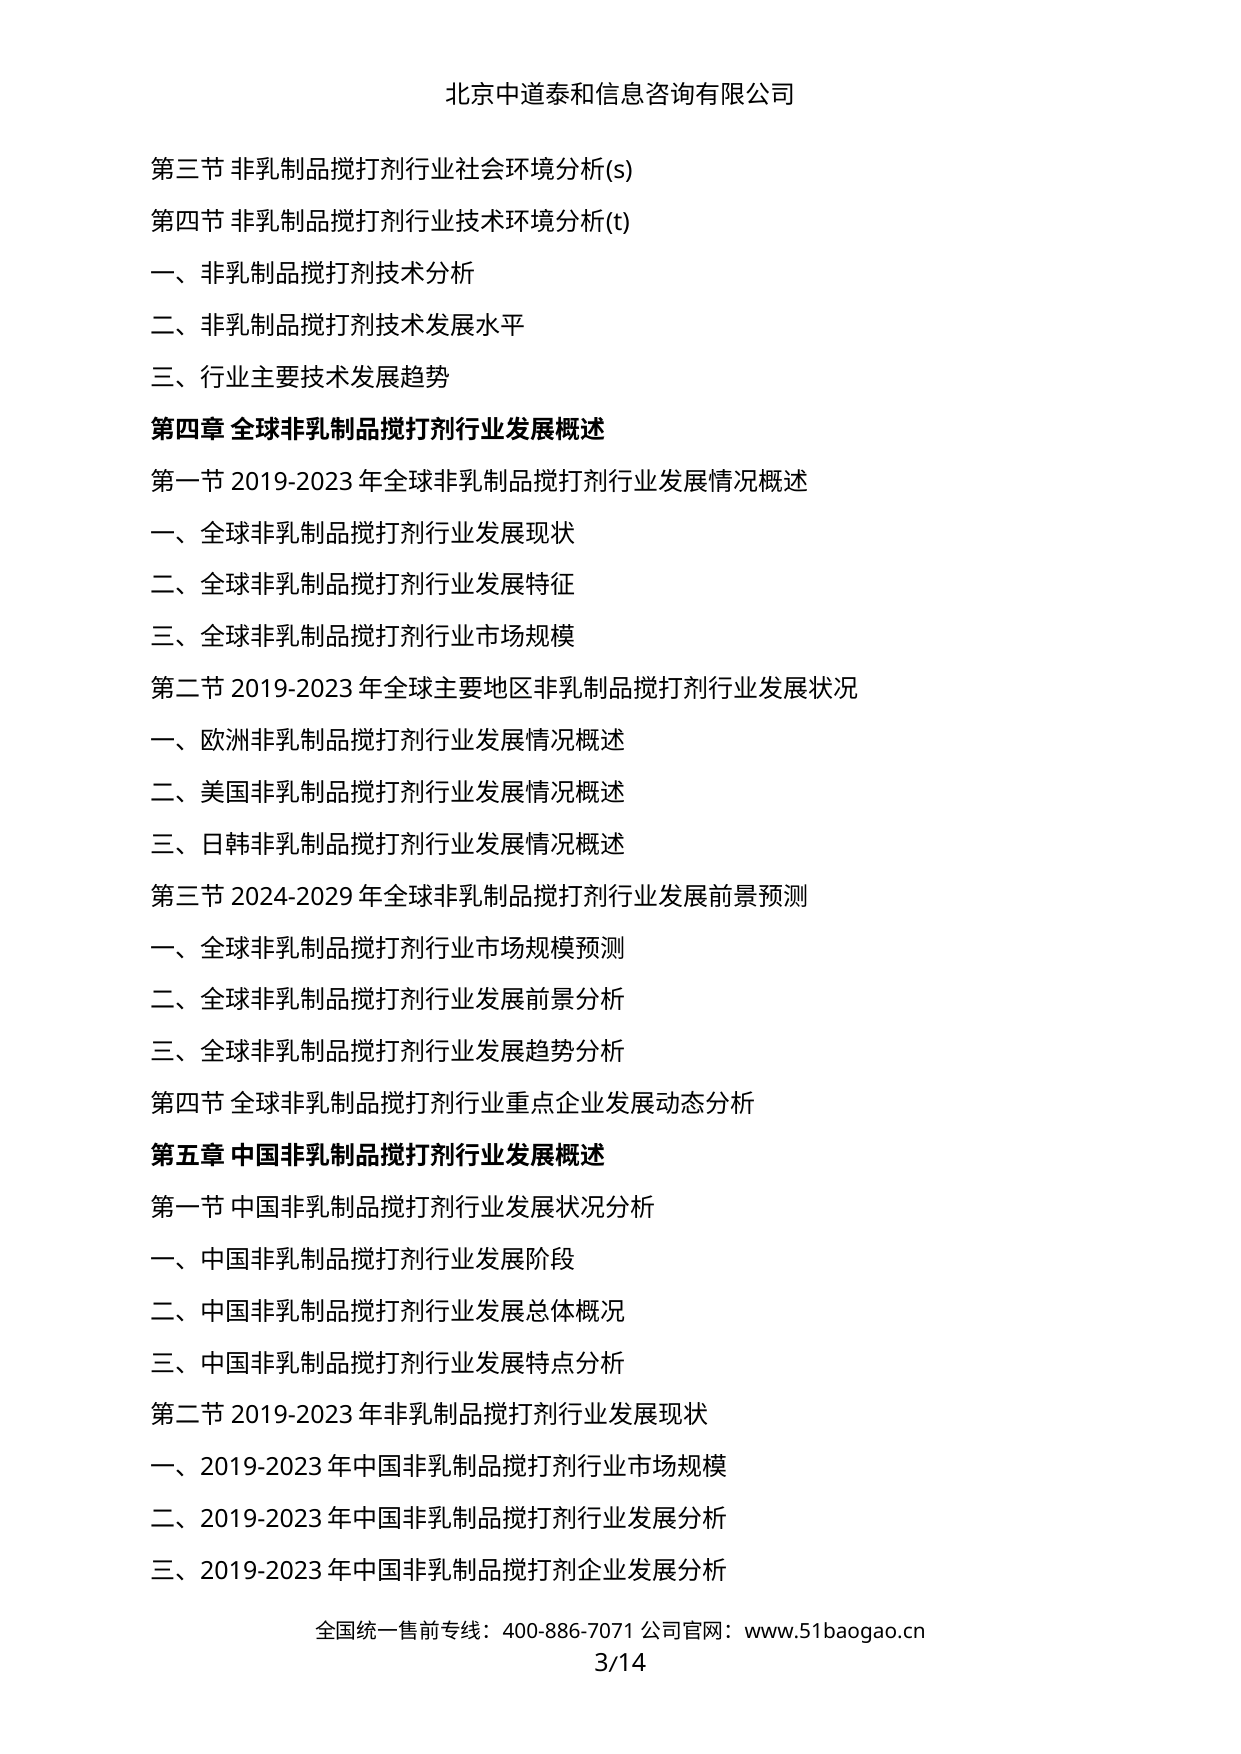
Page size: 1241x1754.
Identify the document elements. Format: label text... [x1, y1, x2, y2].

text 一、非乳制品搅打剂技术分析 [150, 254, 1090, 290]
text 三、全球非乳制品搅打剂行业市场规模 [150, 617, 1090, 653]
text 第一节 中国非乳制品搅打剂行业发展状况分析 [150, 1187, 1090, 1224]
text 第二节 2019-2023年非乳制品搅打剂行业发展现状 [150, 1395, 1090, 1431]
text 二、全球非乳制品搅打剂行业发展特征 [150, 565, 1090, 601]
text 二、中国非乳制品搅打剂行业发展总体概况 [150, 1291, 1090, 1327]
text 第四节 全球非乳制品搅打剂行业重点企业发展动态分析 [150, 1084, 1090, 1120]
text 一、全球非乳制品搅打剂行业发展现状 [150, 513, 1090, 549]
text 三、行业主要技术发展趋势 [150, 357, 1090, 394]
text 二、美国非乳制品搅打剂行业发展情况概述 [150, 772, 1090, 809]
text 三、日韩非乳制品搅打剂行业发展情况概述 [150, 824, 1090, 861]
text 二、非乳制品搅打剂技术发展水平 [150, 306, 1090, 342]
text 第三节 2024-2029年全球非乳制品搅打剂行业发展前景预测 [150, 876, 1090, 912]
text 一、欧洲非乳制品搅打剂行业发展情况概述 [150, 721, 1090, 757]
text 第四章 全球非乳制品搅打剂行业发展概述 [150, 409, 1090, 446]
text 三、全球非乳制品搅打剂行业发展趋势分析 [150, 1032, 1090, 1068]
text 一、全球非乳制品搅打剂行业市场规模预测 [150, 928, 1090, 964]
text 第三节 非乳制品搅打剂行业社会环境分析(s) [150, 150, 1090, 186]
text 一、2019-2023年中国非乳制品搅打剂行业市场规模 [150, 1447, 1090, 1483]
text 二、全球非乳制品搅打剂行业发展前景分析 [150, 980, 1090, 1016]
text 第五章 中国非乳制品搅打剂行业发展概述 [150, 1136, 1090, 1172]
text 二、2019-2023年中国非乳制品搅打剂行业发展分析 [150, 1499, 1090, 1535]
text 三、中国非乳制品搅打剂行业发展特点分析 [150, 1343, 1090, 1379]
text 三、2019-2023年中国非乳制品搅打剂企业发展分析 [150, 1551, 1090, 1587]
text 第四节 非乳制品搅打剂行业技术环境分析(t) [150, 202, 1090, 238]
text 第一节 2019-2023年全球非乳制品搅打剂行业发展情况概述 [150, 461, 1090, 497]
text 一、中国非乳制品搅打剂行业发展阶段 [150, 1239, 1090, 1276]
text 第二节 2019-2023年全球主要地区非乳制品搅打剂行业发展状况 [150, 669, 1090, 705]
